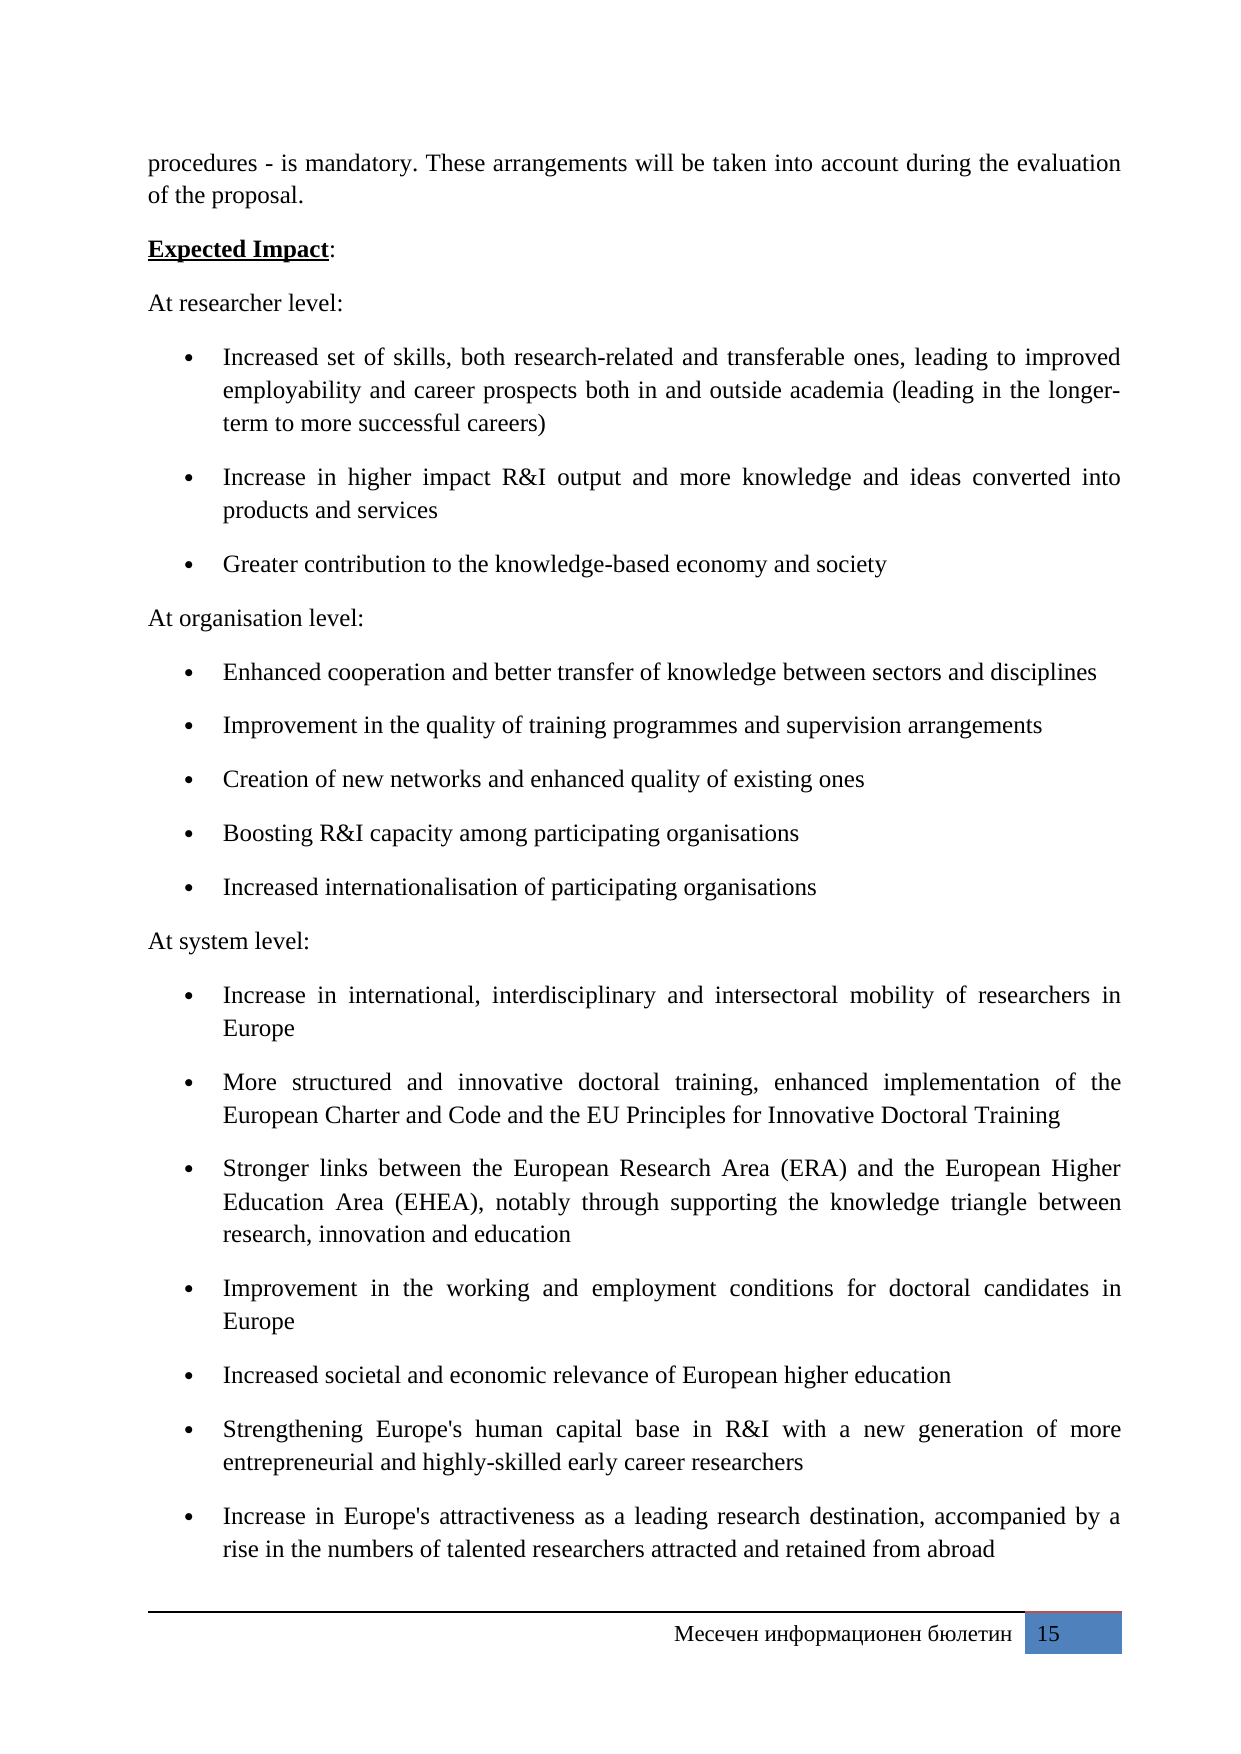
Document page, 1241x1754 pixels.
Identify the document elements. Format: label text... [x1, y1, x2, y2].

list Increase in higher impact R&I output and more knowledge and ideas converted into products and services [185, 462, 1122, 524]
list Increased societal and economic relevance of European higher education [185, 1360, 1122, 1389]
list Improvement in the quality of training programmes and supervision arrangements [185, 711, 1122, 739]
list Increase in Europe's attractiveness as a leading research destination, accompanied by a rise in the numbers of talented researchers attracted and retained from abroad [185, 1501, 1122, 1563]
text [148, 148, 1122, 209]
list Increased set of skills, both research-related and transferable ones, leading to improved employability and career prospects both in and outside academia (leading in the longer-term to more successful careers) [185, 342, 1122, 437]
list Creation of new networks and enhanced quality of existing ones [185, 764, 1122, 793]
list Increase in international, interdisciplinary and intersectoral mobility of researchers in Europe [185, 980, 1122, 1042]
list Greater contribution to the knowledge-based economy and society [185, 549, 1122, 578]
text At system level: [148, 926, 1122, 955]
list Improvement in the working and employment conditions for doctoral candidates in Europe [185, 1273, 1122, 1335]
list Stronger links between the European Research Area (ERA) and the European Higher Education Area (EHEA), notably through supporting the knowledge triangle between research, innovation and education [185, 1153, 1122, 1248]
text At researcher level: [148, 288, 1122, 317]
list More structured and innovative doctoral training, enhanced implementation of the European Charter and Code and the EU Principles for Innovative Doctoral Training [185, 1067, 1122, 1128]
list Increased internationalisation of participating organisations [185, 872, 1122, 901]
list Enhanced cooperation and better transfer of knowledge between sectors and disciplines [185, 657, 1122, 685]
list Boosting R&I capacity among participating organisations [185, 818, 1122, 847]
text At organisation level: [148, 603, 1122, 632]
list Strengthening Europe's human capital base in R&I with a new generation of more entrepreneurial and highly-skilled early career researchers [185, 1414, 1122, 1476]
text Expected Impact: [148, 234, 1122, 263]
